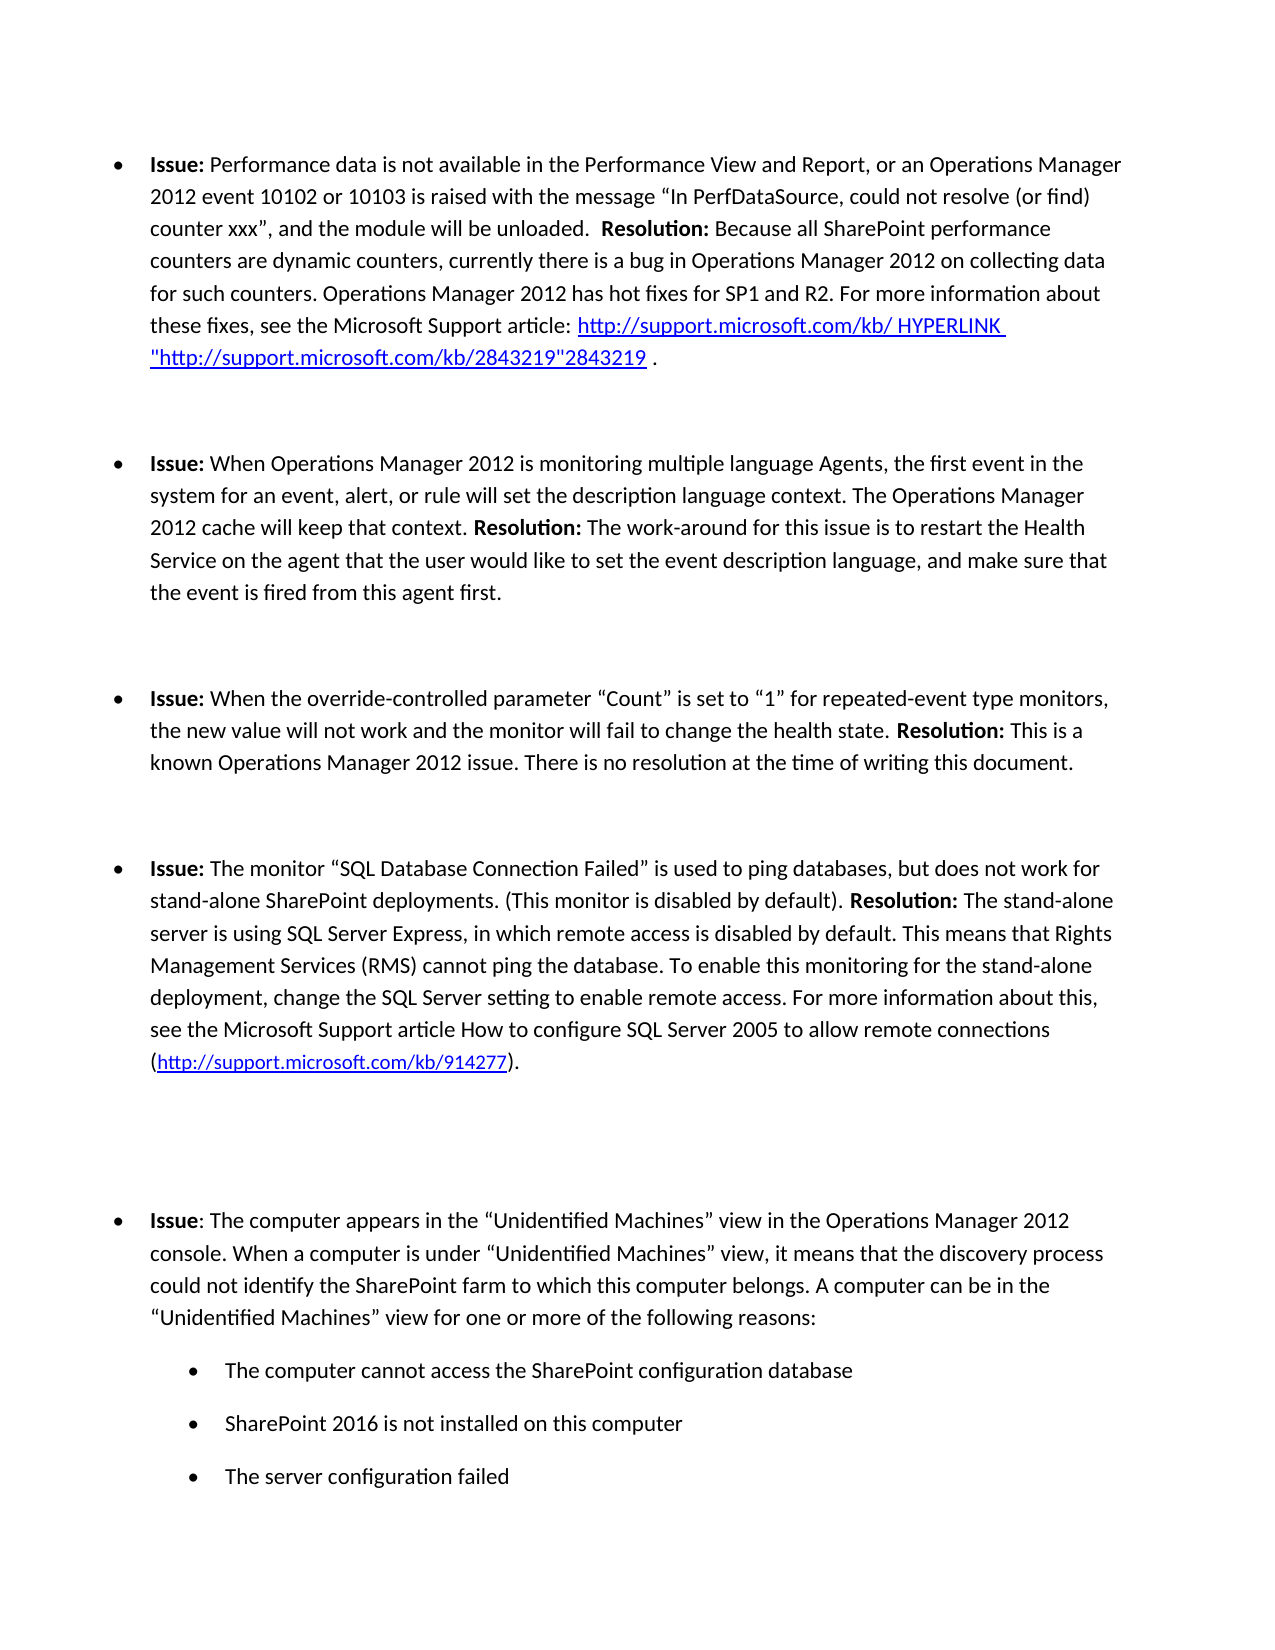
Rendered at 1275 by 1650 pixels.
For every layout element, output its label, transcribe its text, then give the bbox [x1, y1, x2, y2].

list The server configuration failed [187, 1462, 1125, 1490]
list Issue: When Operations Manager 2012 is monitoring multiple language Agents, the first event in the system for an event, alert, or rule will set the description language context. The Operations Manager 2012 cache will keep that context. Resolution: The work-around for this issue is to restart the Health Service on the agent that the user would like to set the event description language, and make sure that the event is fired from this agent first. [112, 449, 1125, 606]
list The computer cannot access the SharePoint configuration database [187, 1356, 1125, 1384]
list Issue: When the override-controlled parameter “Count” is set to “1” for repeated-event type monitors, the new value will not work and the monitor will fail to change the health state. Resolution: This is a known Operations Manager 2012 issue. There is no resolution at the time of writing this document. [112, 684, 1125, 776]
list Issue: Performance data is not available in the Performance View and Report, or an Operations Manager 2012 event 10102 or 10103 is raised with the message “In PerfDataSource, could not resolve (or find) counter xxx”, and the module will be unloaded. Resolution: Because all SharePoint performance counters are dynamic counters, currently there is a bug in Operations Manager 2012 on collecting data for such counters. Operations Manager 2012 has hot fixes for SP1 and R2. For more information about these fixes, see the Microsoft Support article: http://support.microsoft.com/kb/ HYPERLINK "http://support.microsoft.com/kb/2843219"2843219 . [112, 150, 1125, 371]
list Issue: The computer appears in the “Unidentified Machines” view in the Operations Manager 2012 console. When a computer is under “Unidentified Machines” view, it means that the discovery process could not identify the SharePoint farm to which this computer belongs. A computer can be in the “Unidentified Machines” view for one or more of the following reasons: [112, 1207, 1125, 1331]
list SharePoint 2016 is not installed on this computer [187, 1409, 1125, 1437]
list Issue: The monitor “SQL Database Connection Failed” is used to ping databases, but does not work for stand-alone SharePoint deployments. (This monitor is disabled by default). Resolution: The stand-alone server is using SQL Server Express, in which remote access is disabled by default. This means that Rights Management Services (RMS) cannot ping the database. To enable this monitoring for the stand-alone deployment, change the SQL Server setting to enable remote access. For more information about this, see the Microsoft Support article How to configure SQL Server 2005 to allow remote connections (http://support.microsoft.com/kb/914277). [112, 854, 1125, 1076]
